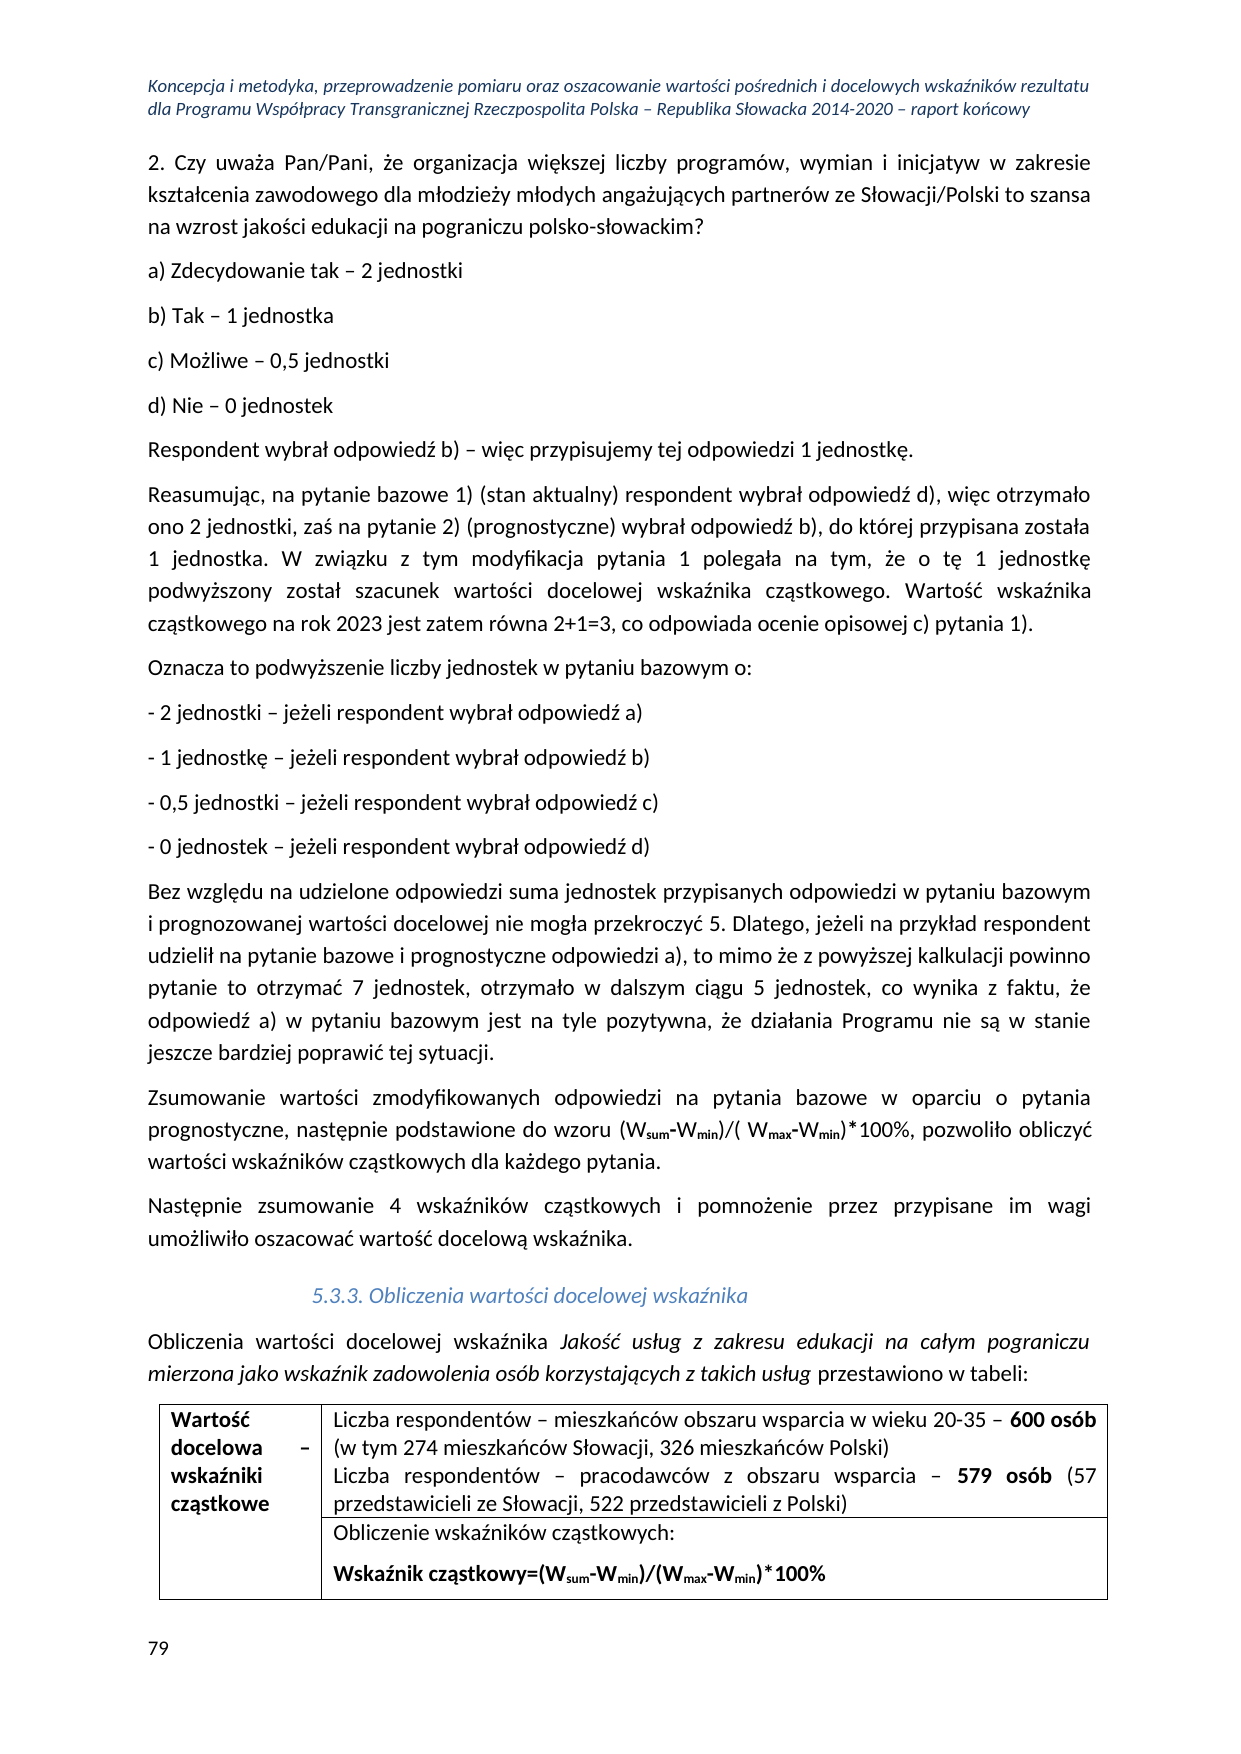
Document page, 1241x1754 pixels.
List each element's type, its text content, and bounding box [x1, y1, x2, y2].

text a) Zdecydowanie tak – 2 jednostki [148, 257, 1093, 285]
table_header Liczba respondentów – mieszkańców obszaru wsparcia w wieku 20-35 – 600 osób (w tym 274 mieszkańców Słowacji, 326 mieszkańców Polski) Liczba respondentów – pracodawców z obszaru wsparcia – 579 osób (57 przedstawicieli ze Słowacji, 522 przedstawicieli z Polski) [322, 1405, 1107, 1517]
text Obliczenia wartości docelowej wskaźnika Jakość usług z zakresu edukacji na całym pograniczu mierzona jako wskaźnik zadowolenia osób korzystających z takich usług przestawiono w tabeli: [148, 1327, 1093, 1387]
table_header Wartość docelowa – wskaźniki cząstkowe [160, 1405, 321, 1599]
text Oznacza to podwyższenie liczby jednostek w pytaniu bazowym o: [148, 653, 1093, 682]
text c) Możliwe – 0,5 jednostki [148, 346, 1093, 374]
text Respondent wybrał odpowiedź b) – więc przypisujemy tej odpowiedzi 1 jednostkę. [148, 435, 1093, 463]
text b) Tak – 1 jednostka [148, 301, 1093, 329]
text - 0,5 jednostki – jeżeli respondent wybrał odpowiedź c) [148, 788, 1093, 816]
text Następnie zsumowanie 4 wskaźników cząstkowych i pomnożenie przez przypisane im wagi umożliwiło oszacować wartość docelową wskaźnika. [148, 1192, 1093, 1252]
text d) Nie – 0 jednostek [148, 391, 1093, 419]
text - 1 jednostkę – jeżeli respondent wybrał odpowiedź b) [148, 743, 1093, 771]
text - 0 jednostek – jeżeli respondent wybrał odpowiedź d) [148, 832, 1093, 860]
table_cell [322, 1518, 1107, 1599]
text 2. Czy uważa Pan/Pani, że organizacja większej liczby programów, wymian i inicjatyw w zakresie kształcenia zawodowego dla młodzieży młodych angażujących partnerów ze Słowacji/Polski to szansa na wzrost jakości edukacji na pograniczu polsko-słowackim? [148, 148, 1093, 240]
subtitle 5.3.3. Obliczenia wartości docelowej wskaźnika [311, 1281, 1093, 1309]
text Bez względu na udzielone odpowiedzi suma jednostek przypisanych odpowiedzi w pytaniu bazowym i prognozowanej wartości docelowej nie mogła przekroczyć 5. Dlatego, jeżeli na przykład respondent udzielił na pytanie bazowe i prognostyczne odpowiedzi a), to mimo że z powyższej kalkulacji powinno pytanie to otrzymać 7 jednostek, otrzymało w dalszym ciągu 5 jednostek, co wynika z faktu, że odpowiedź a) w pytaniu bazowym jest na tyle pozytywna, że działania Programu nie są w stanie jeszcze bardziej poprawić tej sytuacji. [148, 877, 1093, 1066]
text - 2 jednostki – jeżeli respondent wybrał odpowiedź a) [148, 698, 1093, 726]
text Reasumując, na pytanie bazowe 1) (stan aktualny) respondent wybrał odpowiedź d), więc otrzymało ono 2 jednostki, zaś na pytanie 2) (prognostyczne) wybrał odpowiedź b), do której przypisana została 1 jednostka. W związku z tym modyfikacja pytania 1 polegała na tym, że o tę 1 jednostkę podwyższony został szacunek wartości docelowej wskaźnika cząstkowego. Wartość wskaźnika cząstkowego na rok 2023 jest zatem równa 2+1=3, co odpowiada ocenie opisowej c) pytania 1). [148, 480, 1093, 637]
text Zsumowanie wartości zmodyfikowanych odpowiedzi na pytania bazowe w oparciu o pytania prognostyczne, następnie podstawione do wzoru (Wsum-Wmin)/( Wmax-Wmin)*100%, pozwoliło obliczyć wartości wskaźników cząstkowych dla każdego pytania. [148, 1083, 1093, 1175]
